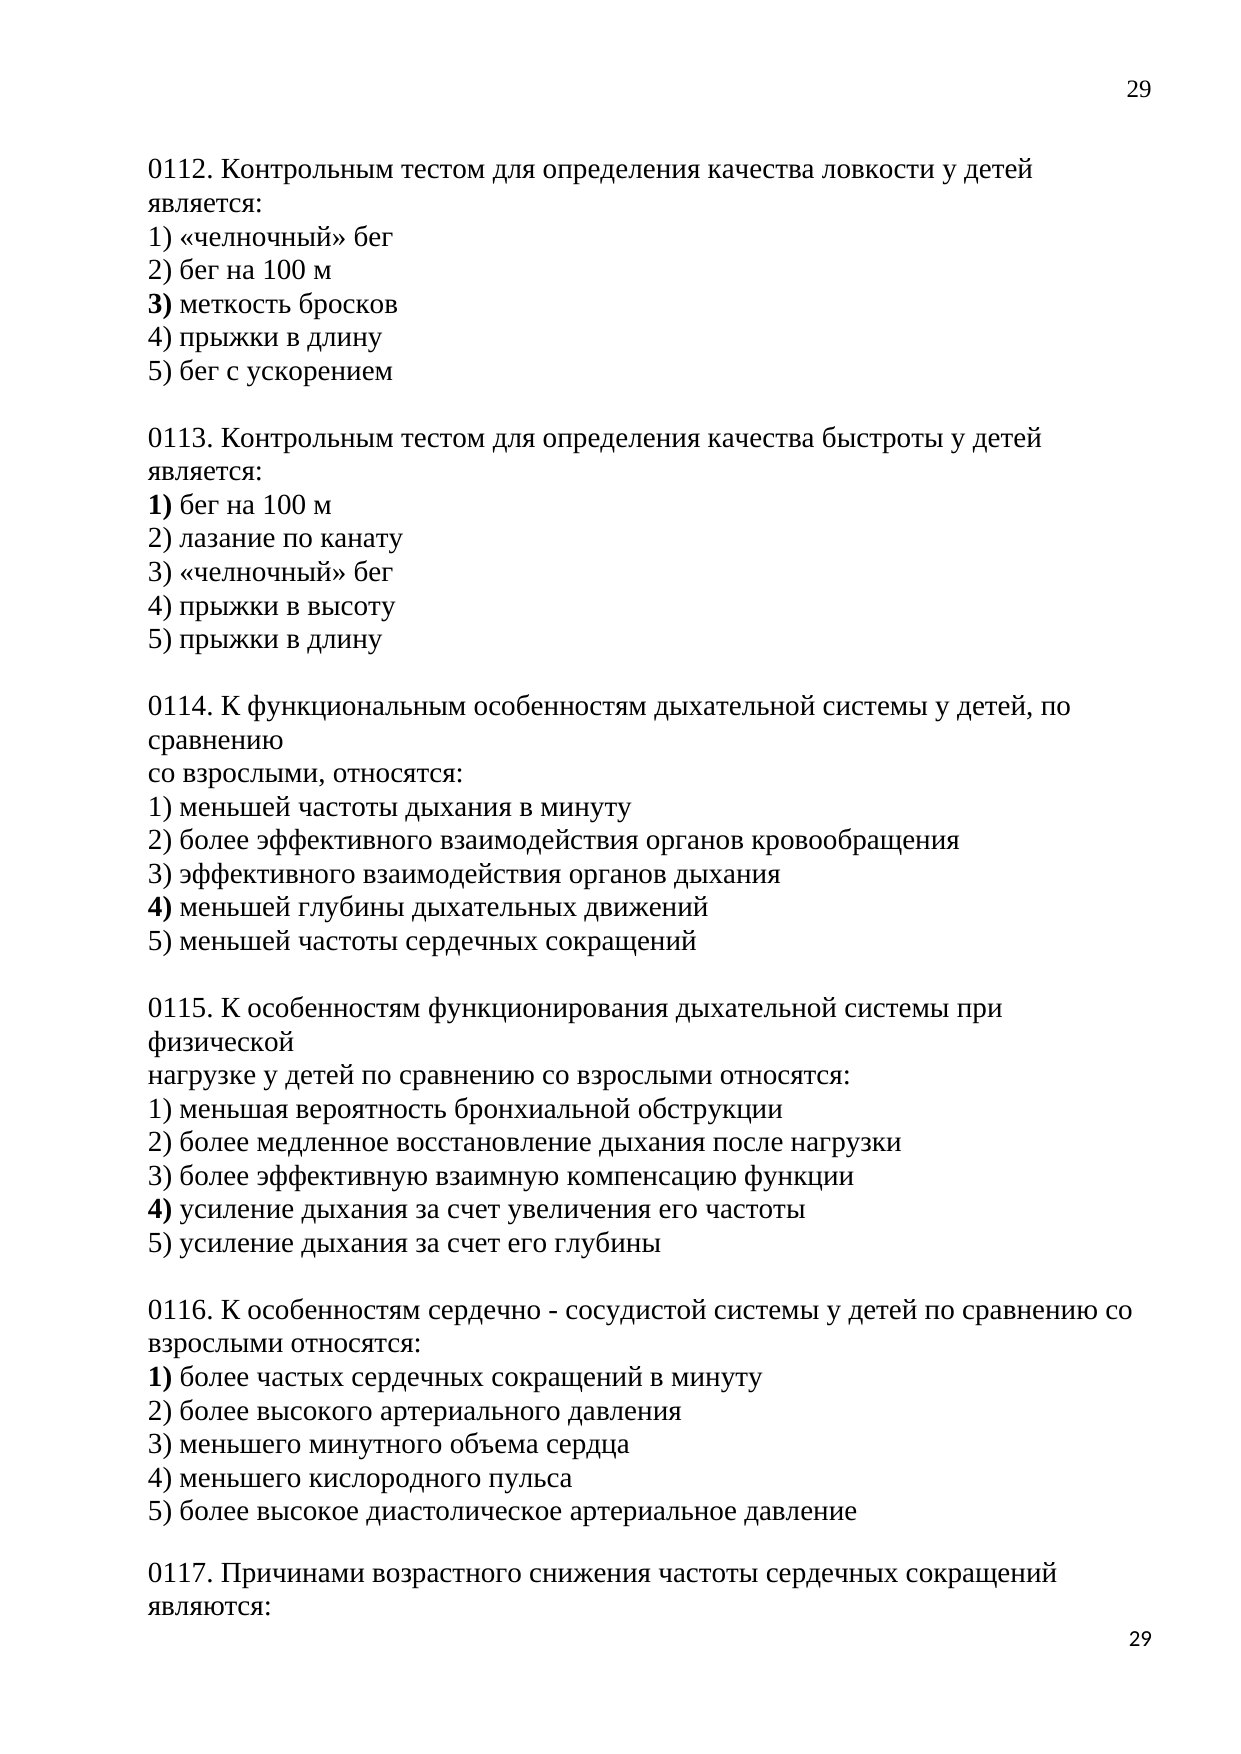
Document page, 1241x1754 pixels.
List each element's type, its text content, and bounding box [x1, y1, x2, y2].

text 2) более эффективного взаимодействия органов кровообращения [148, 822, 1152, 856]
text 3) «челночный» бег [148, 554, 1152, 588]
text 0115. К особенностям функционирования дыхательной системы при физической [148, 990, 1152, 1057]
text 1) более частых сердечных сокращений в минуту [148, 1359, 1152, 1393]
text 0116. К особенностям сердечно - сосудистой системы у детей по сравнению со [148, 1292, 1152, 1326]
text со взрослыми, относятся: [148, 755, 1152, 789]
text 0117. Причинами возрастного снижения частоты сердечных сокращений являются: [148, 1555, 1152, 1622]
text 5) более высокое диастолическое артериальное давление [148, 1493, 1152, 1527]
text 0114. К функциональным особенностям дыхательной системы у детей, по сравнению [148, 688, 1152, 755]
text 4) прыжки в длину [148, 319, 1152, 353]
text 4) меньшего кислородного пульса [148, 1460, 1152, 1493]
text 0112. Контрольным тестом для определения качества ловкости у детей является: [148, 152, 1152, 219]
text 1) меньшей частоты дыхания в минуту [148, 789, 1152, 822]
text 2) более высокого артериального давления [148, 1393, 1152, 1426]
text 5) усиление дыхания за счет его глубины [148, 1225, 1152, 1258]
text 4) прыжки в высоту [148, 588, 1152, 621]
text 5) меньшей частоты сердечных сокращений [148, 923, 1152, 957]
text 4) усиление дыхания за счет увеличения его частоты [148, 1191, 1152, 1225]
text 1) бег на 100 м [148, 487, 1152, 521]
text 3) более эффективную взаимную компенсацию функции [148, 1158, 1152, 1191]
text нагрузке у детей по сравнению со взрослыми относятся: [148, 1057, 1152, 1091]
text 1) меньшая вероятность бронхиальной обструкции [148, 1091, 1152, 1124]
text 2) бег на [148, 252, 1152, 286]
text 3) меткость бросков [148, 286, 1152, 319]
text 4) меньшей глубины дыхательных движений [148, 889, 1152, 923]
text 5) бег с ускорением [148, 353, 1152, 386]
text 2) более медленное восстановление дыхания после нагрузки [148, 1124, 1152, 1158]
text взрослыми относятся: [148, 1326, 1152, 1359]
text 5) прыжки в длину [148, 621, 1152, 655]
text 3) эффективного взаимодействия органов дыхания [148, 856, 1152, 889]
text 1) «челночный» бег [148, 219, 1152, 252]
text 0113. Контрольным тестом для определения качества быстроты у детей является: [148, 420, 1152, 487]
text 3) меньшего минутного объема сердца [148, 1426, 1152, 1460]
text 2) лазание по канату [148, 521, 1152, 554]
